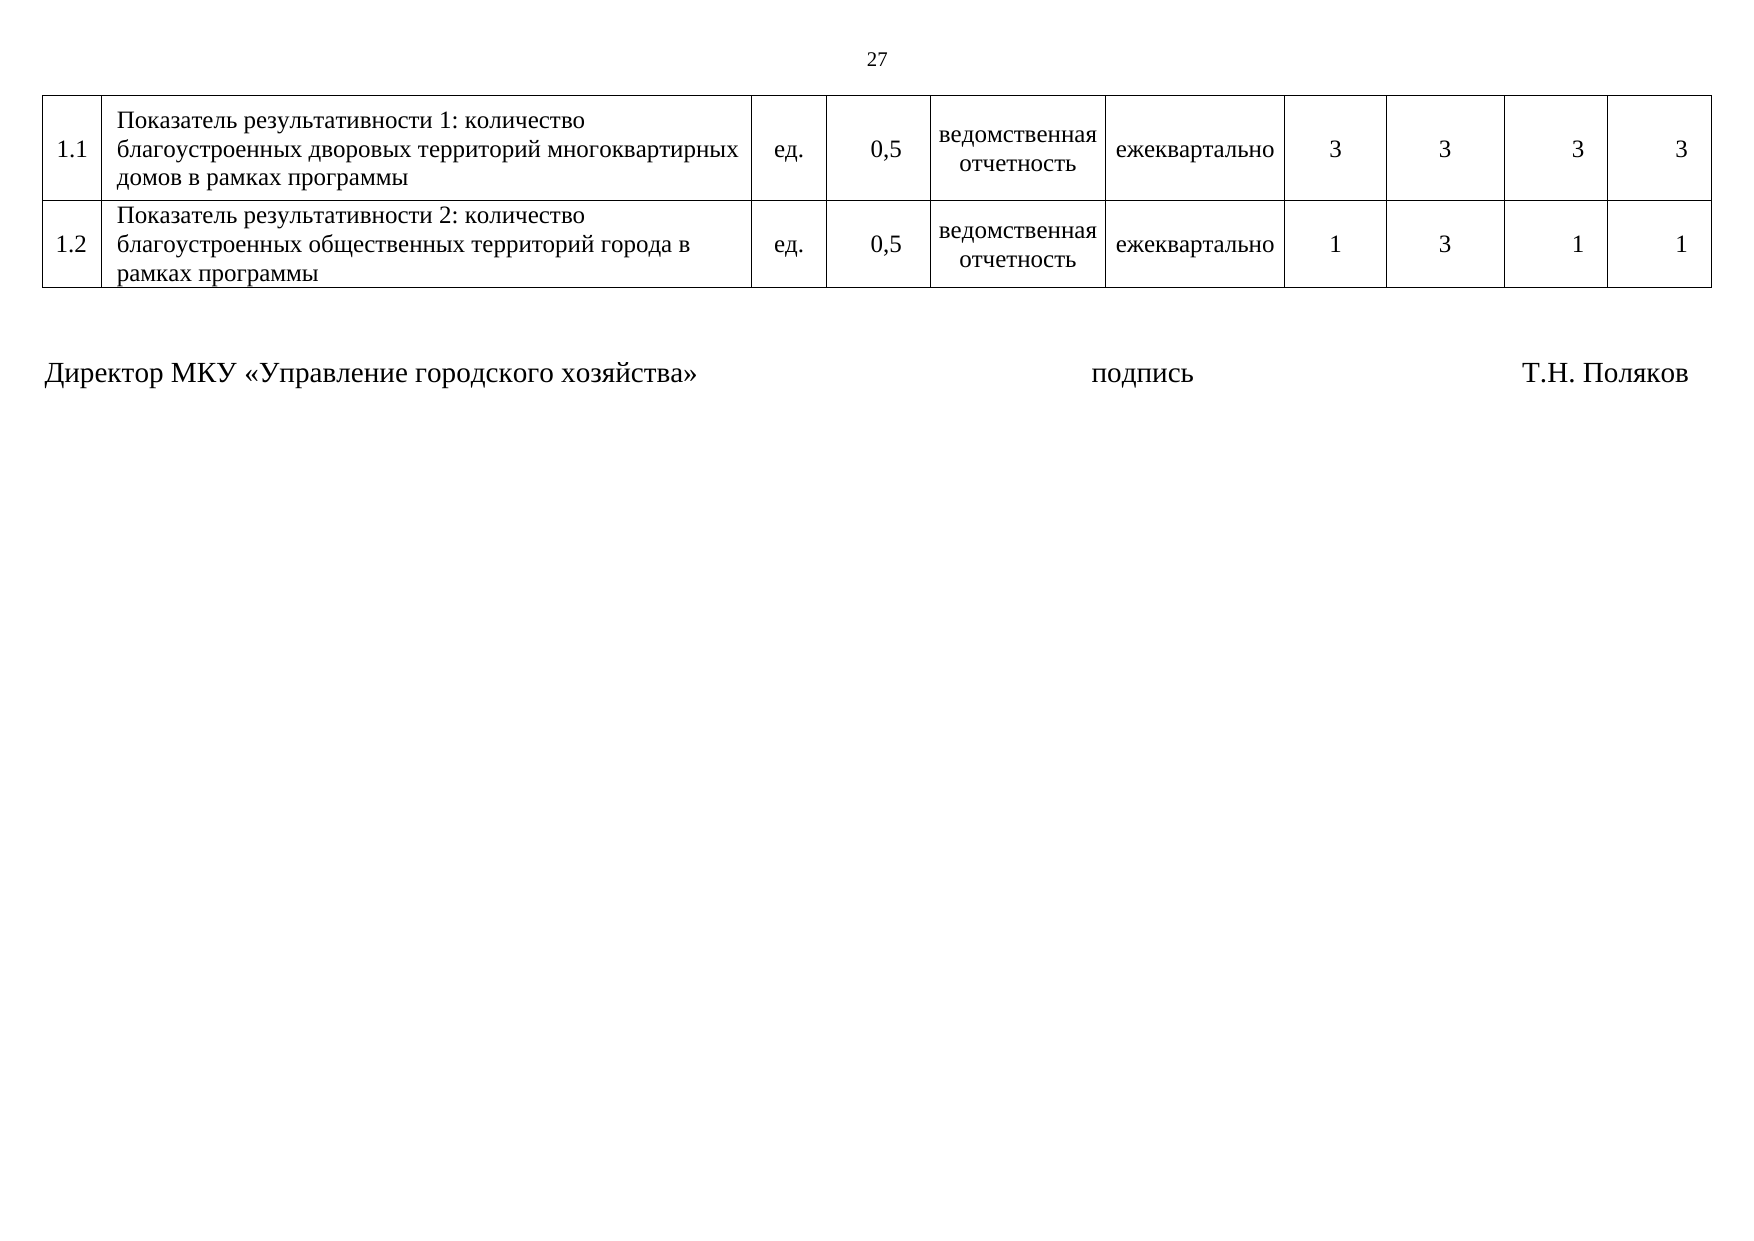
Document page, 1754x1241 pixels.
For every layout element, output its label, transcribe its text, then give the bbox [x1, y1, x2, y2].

table_cell Показатель результативности 1: количество благоустроенных дворовых территорий многоквартирных домов в рамках программы [102, 96, 751, 199]
table_cell 1.2 [43, 201, 101, 287]
table_cell 0,5 [827, 96, 930, 199]
table_cell 1.1 [43, 96, 101, 199]
table_cell ед. [752, 201, 826, 287]
table_cell ведомственная отчетность [931, 201, 1105, 287]
table_cell ед. [752, 96, 826, 199]
table_cell 3 [1285, 96, 1386, 199]
table_cell 1 [1505, 201, 1607, 287]
table_cell ведомственная отчетность [931, 96, 1105, 199]
text Директор МКУ «Управление городского хозяйства» подпись Т.Н. Поляков [44, 355, 1698, 388]
table_cell 3 [1608, 96, 1711, 199]
table_cell 3 [1387, 96, 1504, 199]
table_cell 1 [1608, 201, 1711, 287]
table_cell 3 [1387, 201, 1504, 287]
table_cell Показатель результативности 2: количество благоустроенных общественных территорий города в рамках программы [102, 201, 751, 287]
table_cell 1 [1285, 201, 1386, 287]
table_cell 3 [1505, 96, 1607, 199]
table_cell ежеквартально [1106, 201, 1284, 287]
table_cell ежеквартально [1106, 96, 1284, 199]
table_cell 0,5 [827, 201, 930, 287]
